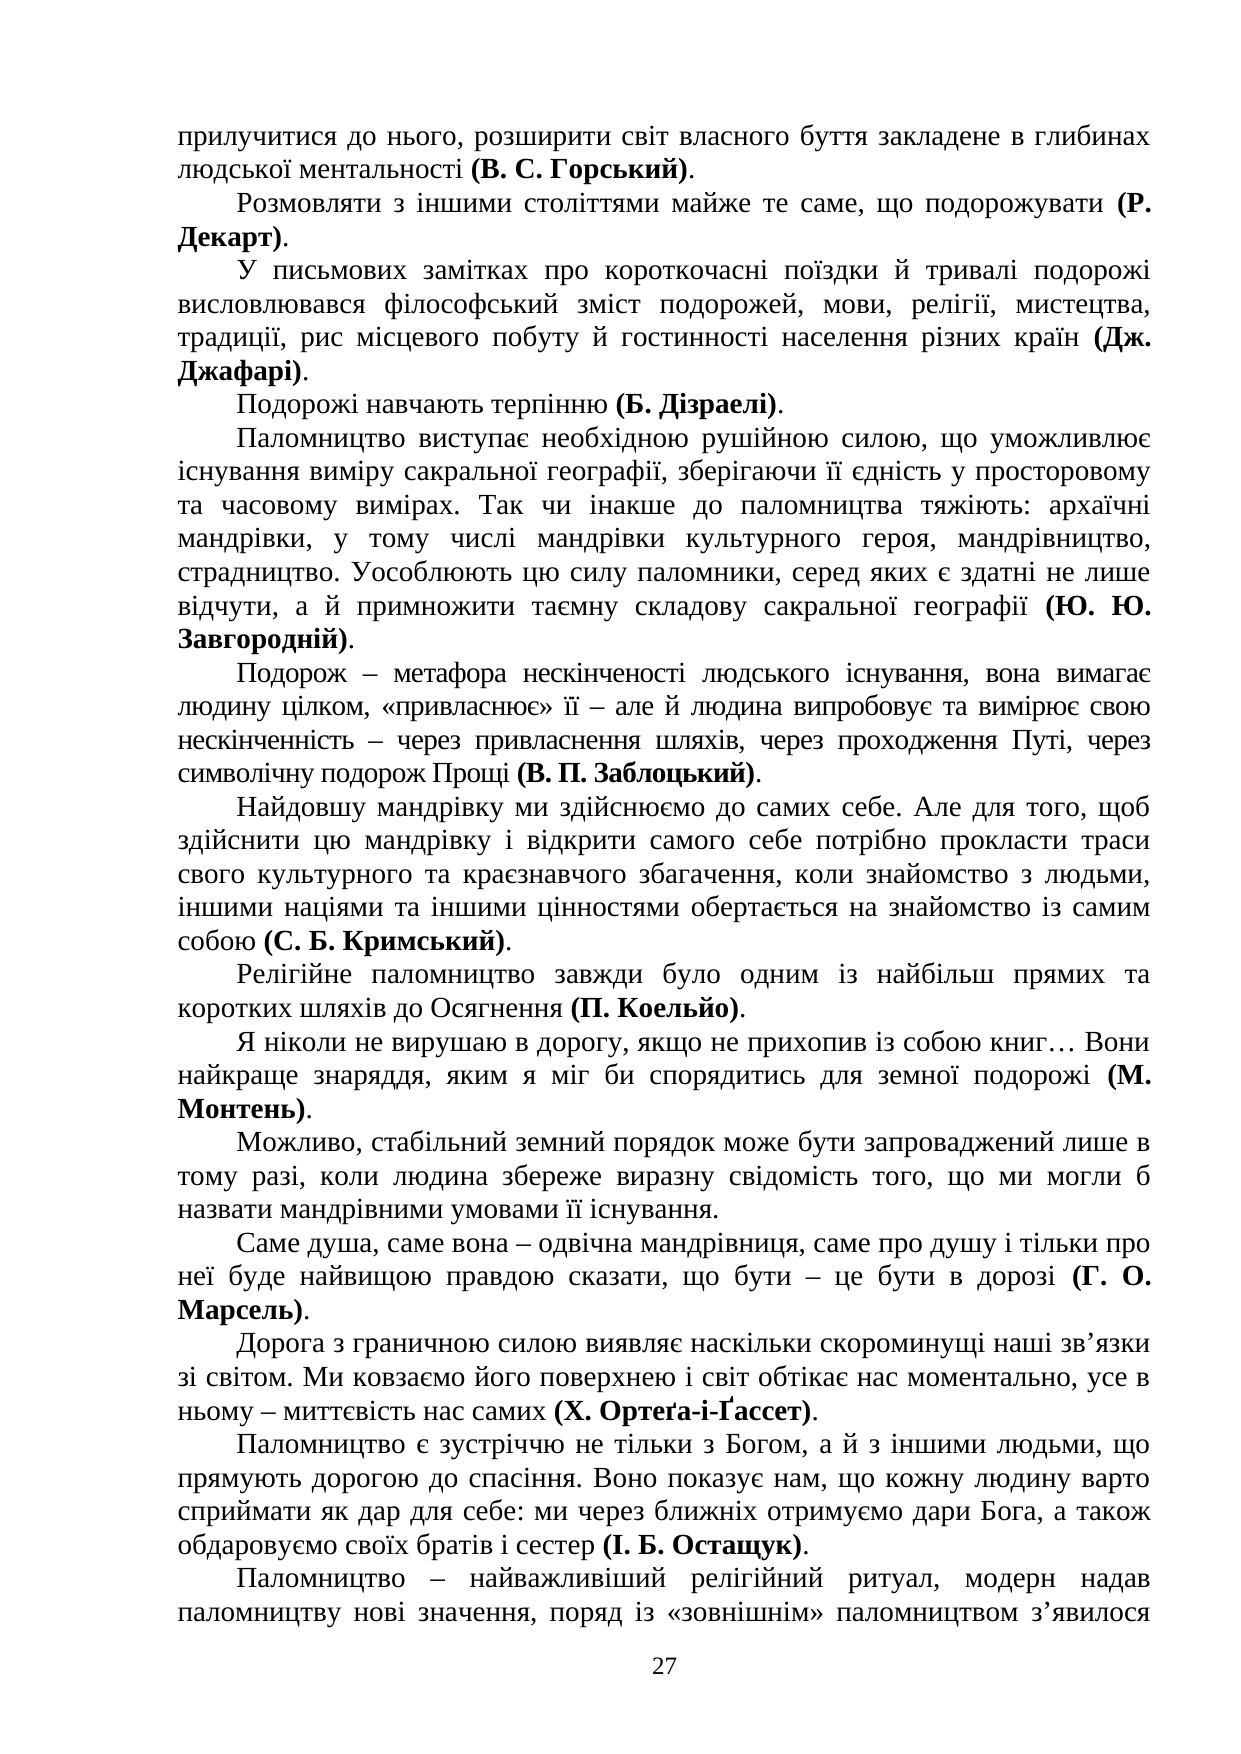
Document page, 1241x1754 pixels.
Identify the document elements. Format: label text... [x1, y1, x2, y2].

text Паломництво є зустріччю не тільки з Богом, а й з іншими людьми, що прямують дорогою до спасіння. Воно показує нам, що кожну людину варто сприймати як дар для себе: ми через ближніх отримуємо дари Бога, а також обдаровуємо своїх братів і сестер (І. Б. Остащук). [177, 1426, 1152, 1560]
text Подорожі навчають терпінню (Б. Дізраелі). [177, 386, 1152, 420]
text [177, 118, 1152, 185]
text Релігійне паломництво завжди було одним із найбільш прямих та коротких шляхів до Осягнення (П. Коельйо). [177, 957, 1152, 1024]
text Подорож – метафора нескінченості людського існування, вона вимагає людину цілком, «привласнює» її – але й людина випробовує та вимірює свою нескінченність – через привласнення шляхів, через проходження Путі, через символічну подорож Прощі (В. П. Заблоцький). [177, 655, 1152, 789]
text Паломництво виступає необхідною рушійною силою, що уможливлює існування виміру сакральної географії, зберігаючи її єдність у просторовому та часовому вимірах. Так чи інакше до паломництва тяжіють: архаїчні мандрівки, у тому числі мандрівки культурного героя, мандрівництво, страдництво. Уособлюють цю силу паломники, серед яких є здатні не лише відчути, а й примножити таємну складову сакральної географії (Ю. Ю. Завгородній). [177, 420, 1152, 655]
text Я ніколи не вирушаю в дорогу, якщо не прихопив із собою книг… Вони найкраще знаряддя, яким я міг би спорядитись для земної подорожі (М. Монтень). [177, 1024, 1152, 1124]
text Дорога з граничною силою виявляє наскільки скороминущі наші зв’язки зі світом. Ми ковзаємо його поверхнею і світ обтікає нас моментально, усе в ньому – миттєвість нас самих (Х. Ортеґа-і-Ґассет). [177, 1326, 1152, 1426]
text Найдовшу мандрівку ми здійснюємо до самих себе. Але для того, щоб здійснити цю мандрівку і відкрити самого себе потрібно прокласти траси свого культурного та краєзнавчого збагачення, коли знайомство з людьми, іншими націями та іншими цінностями обертається на знайомство із самим собою (С. Б. Кримський). [177, 789, 1152, 957]
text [177, 1560, 1152, 1627]
text Розмовляти з іншими століттями майже те саме, що подорожувати (Р. Декарт). [177, 185, 1152, 252]
text Саме душа, саме вона – одвічна мандрівниця, саме про душу і тільки про неї буде найвищою правдою сказати, що бути – це бути в дорозі (Г. О. Марсель). [177, 1225, 1152, 1326]
text Можливо, стабільний земний порядок може бути запроваджений лише в тому разі, коли людина збереже виразну свідомість того, що ми могли б назвати мандрівними умовами її існування. [177, 1124, 1152, 1225]
text У письмових замітках про короткочасні поїздки й тривалі подорожі висловлювався філософський зміст подорожей, мови, релігії, мистецтва, традиції, рис місцевого побуту й гостинності населення різних країн (Дж. Джафарі). [177, 252, 1152, 386]
